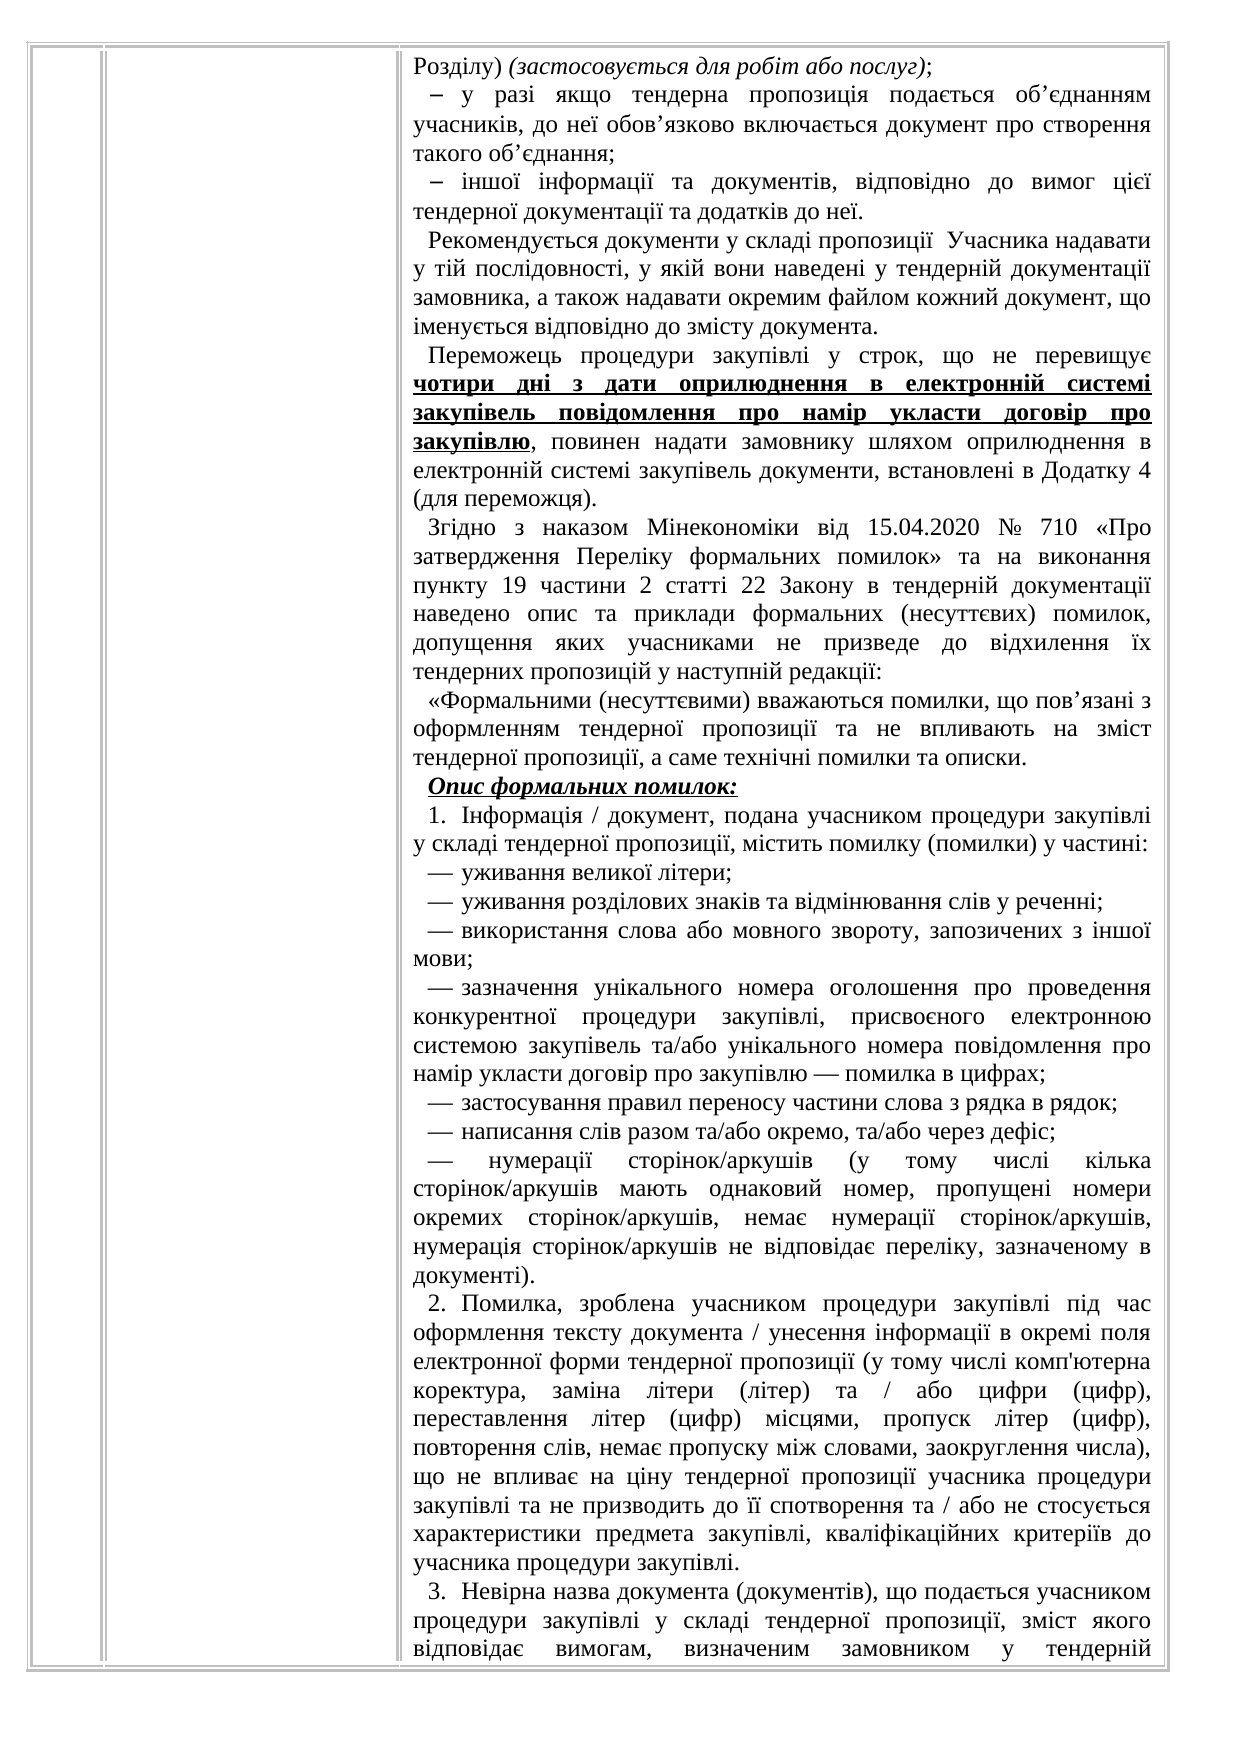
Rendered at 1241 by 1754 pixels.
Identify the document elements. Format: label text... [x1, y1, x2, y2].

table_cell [103, 43, 399, 1665]
table_cell 1 [33, 48, 103, 1665]
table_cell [399, 43, 1167, 1665]
